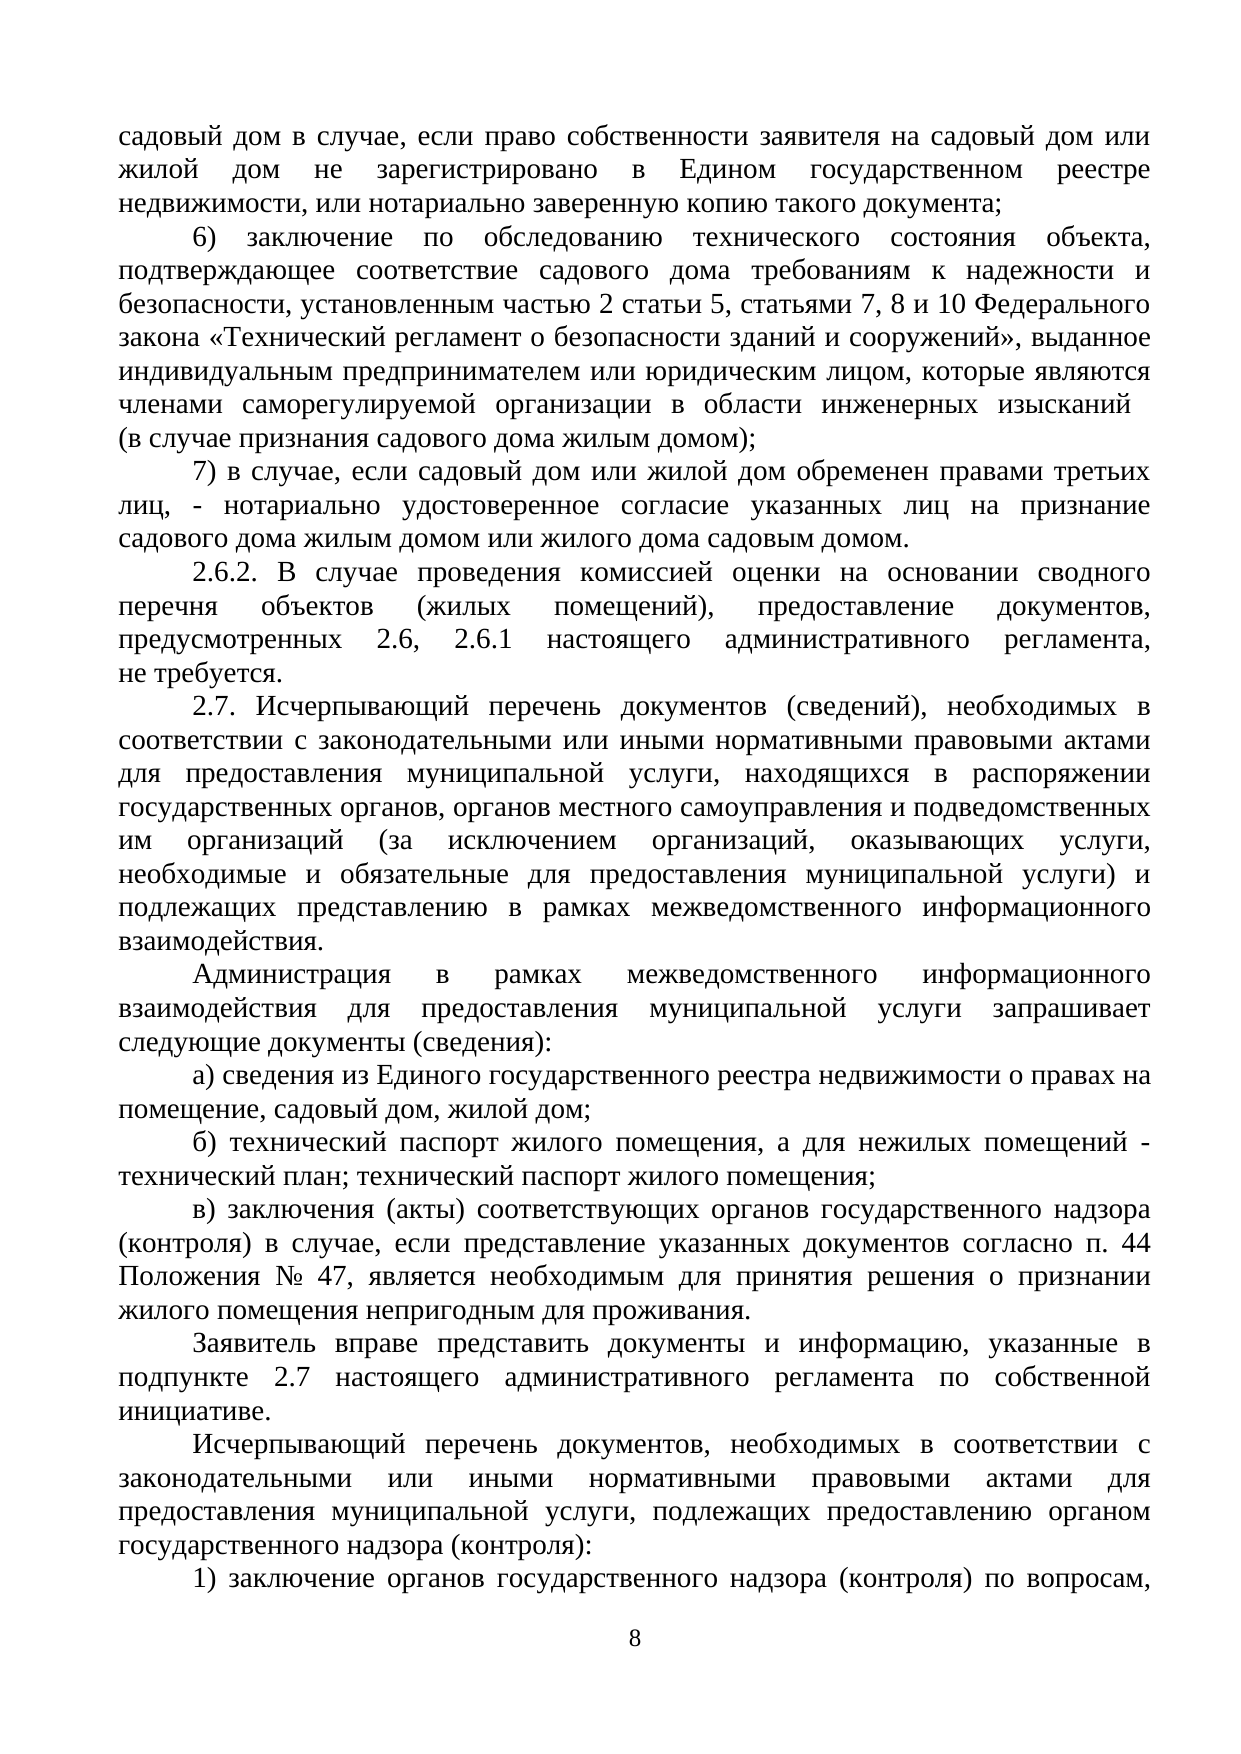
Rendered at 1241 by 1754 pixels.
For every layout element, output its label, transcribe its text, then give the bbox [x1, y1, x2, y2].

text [118, 118, 1152, 219]
text в) заключения (акты) соответствующих органов государственного надзора (контроля) в случае, если представление указанных документов согласно п. 44 Положения № 47, является необходимым для принятия решения о признании жилого помещения непригодным для проживания. [118, 1191, 1152, 1326]
text Администрация в рамках межведомственного информационного взаимодействия для предоставления муниципальной услуги запрашивает следующие документы (сведения): [118, 957, 1152, 1057]
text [118, 1560, 1152, 1594]
text 6) заключение по обследованию технического состояния объекта, подтверждающее соответствие садового дома требованиям к надежности и безопасности, установленным частью 2 статьи 5, статьями 7, 8 и 10 Федерального закона «Технический регламент о безопасности зданий и сооружений», выданное индивидуальным предпринимателем или юридическим лицом, которые являются членами саморегулируемой организации в области инженерных изысканий (в случае признания садового дома жилым домом); [118, 219, 1152, 453]
text Исчерпывающий перечень документов, необходимых в соответствии с законодательными или иными нормативными правовыми актами для предоставления муниципальной услуги, подлежащих предоставлению органом государственного надзора (контроля): [118, 1426, 1152, 1560]
text 2.6.2. В случае проведения комиссией оценки на основании сводного перечня объектов (жилых помещений), предоставление документов, предусмотренных 2.6, 2.6.1 настоящего административного регламента, не требуется. [118, 554, 1152, 688]
text 7) в случае, если садовый дом или жилой дом обременен правами третьих лиц, - нотариально удостоверенное согласие указанных лиц на признание садового дома жилым домом или жилого дома садовым домом. [118, 453, 1152, 554]
text б) технический паспорт жилого помещения, а для нежилых помещений - технический план; технический паспорт жилого помещения; [118, 1124, 1152, 1191]
text Заявитель вправе представить документы и информацию, указанные в подпункте 2.7 настоящего административного регламента по собственной инициативе. [118, 1326, 1152, 1426]
text 2.7. Исчерпывающий перечень документов (сведений), необходимых в соответствии с законодательными или иными нормативными правовыми актами для предоставления муниципальной услуги, находящихся в распоряжении государственных органов, органов местного самоуправления и подведомственных им организаций (за исключением организаций, оказывающих услуги, необходимые и обязательные для предоставления муниципальной услуги) и подлежащих представлению в рамках межведомственного информационного взаимодействия. [118, 688, 1152, 957]
text а) сведения из Единого государственного реестра недвижимости о правах на помещение, садовый дом, жилой дом; [118, 1057, 1152, 1124]
